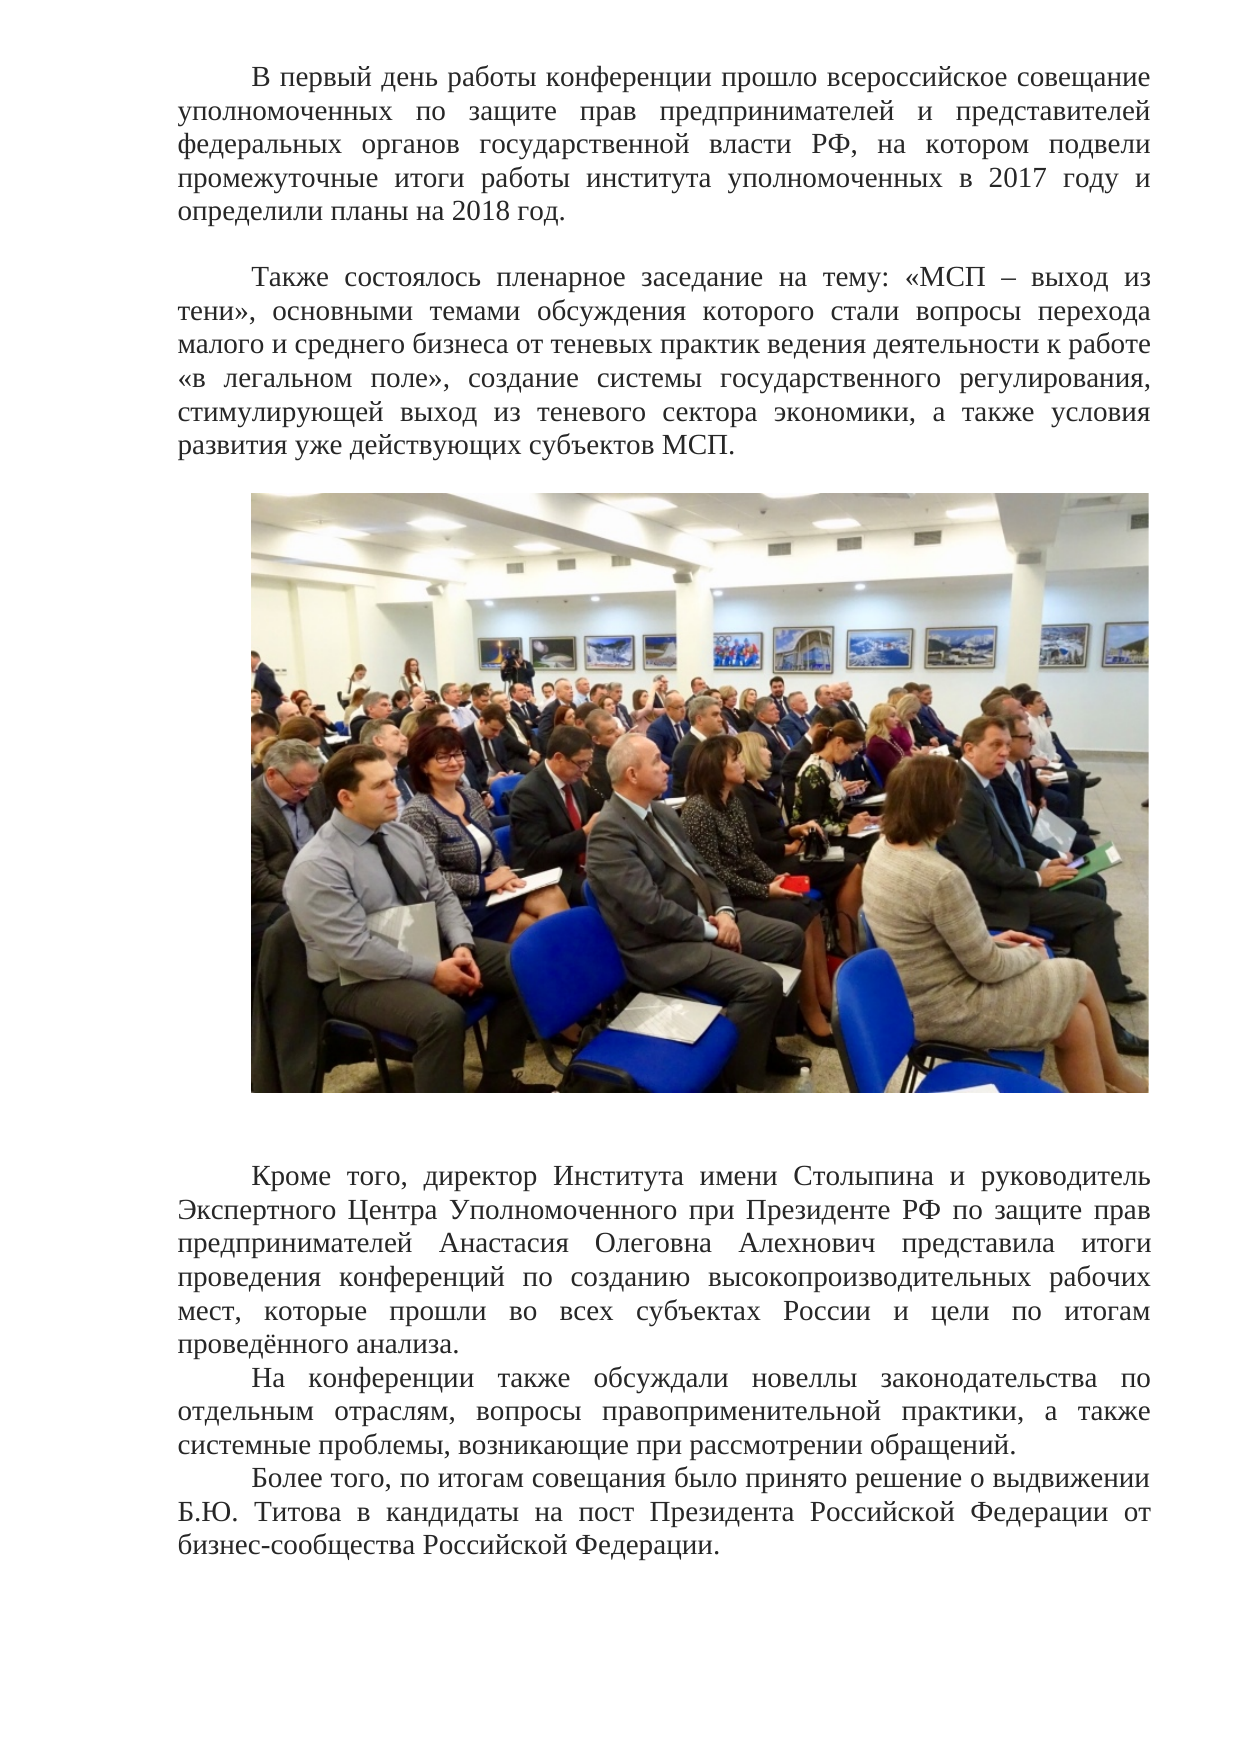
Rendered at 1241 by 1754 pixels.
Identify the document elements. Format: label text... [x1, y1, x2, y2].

text Более того, по итогам совещания было принято решение о выдвижении Б.Ю. Титова в кандидаты на пост Президента Российской Федерации от бизнес-сообщества Российской Федерации. [177, 1460, 1152, 1561]
text Кроме того, директор Института имени Столыпина и руководитель Экспертного Центра Уполномоченного при Президенте РФ по защите прав предпринимателей Анастасия Олеговна Алехнович представила итоги проведения конференций по созданию высокопроизводительных рабочих мест, которые прошли во всех субъектах России и цели по итогам проведённого анализа. [177, 1158, 1152, 1360]
text Также состоялось пленарное заседание на тему: «МСП – выход из тени», основными темами обсуждения которого стали вопросы перехода малого и среднего бизнеса от теневых практик ведения деятельности к работе «в легальном поле», создание системы государственного регулирования, стимулирующей выход из теневого сектора экономики, а также условия развития уже действующих субъектов МСП. [177, 259, 1152, 461]
picture [251, 493, 1149, 1093]
text На конференции также обсуждали новеллы законодательства по отдельным отраслям, вопросы правоприменительной практики, а также системные проблемы, возникающие при рассмотрении обращений. [177, 1360, 1152, 1460]
text В первый день работы конференции прошло всероссийское совещание уполномоченных по защите прав предпринимателей и представителей федеральных органов государственной власти РФ, на котором подвели промежуточные итоги работы института уполномоченных в 2017 году и определили планы на 2018 год. [177, 59, 1152, 227]
